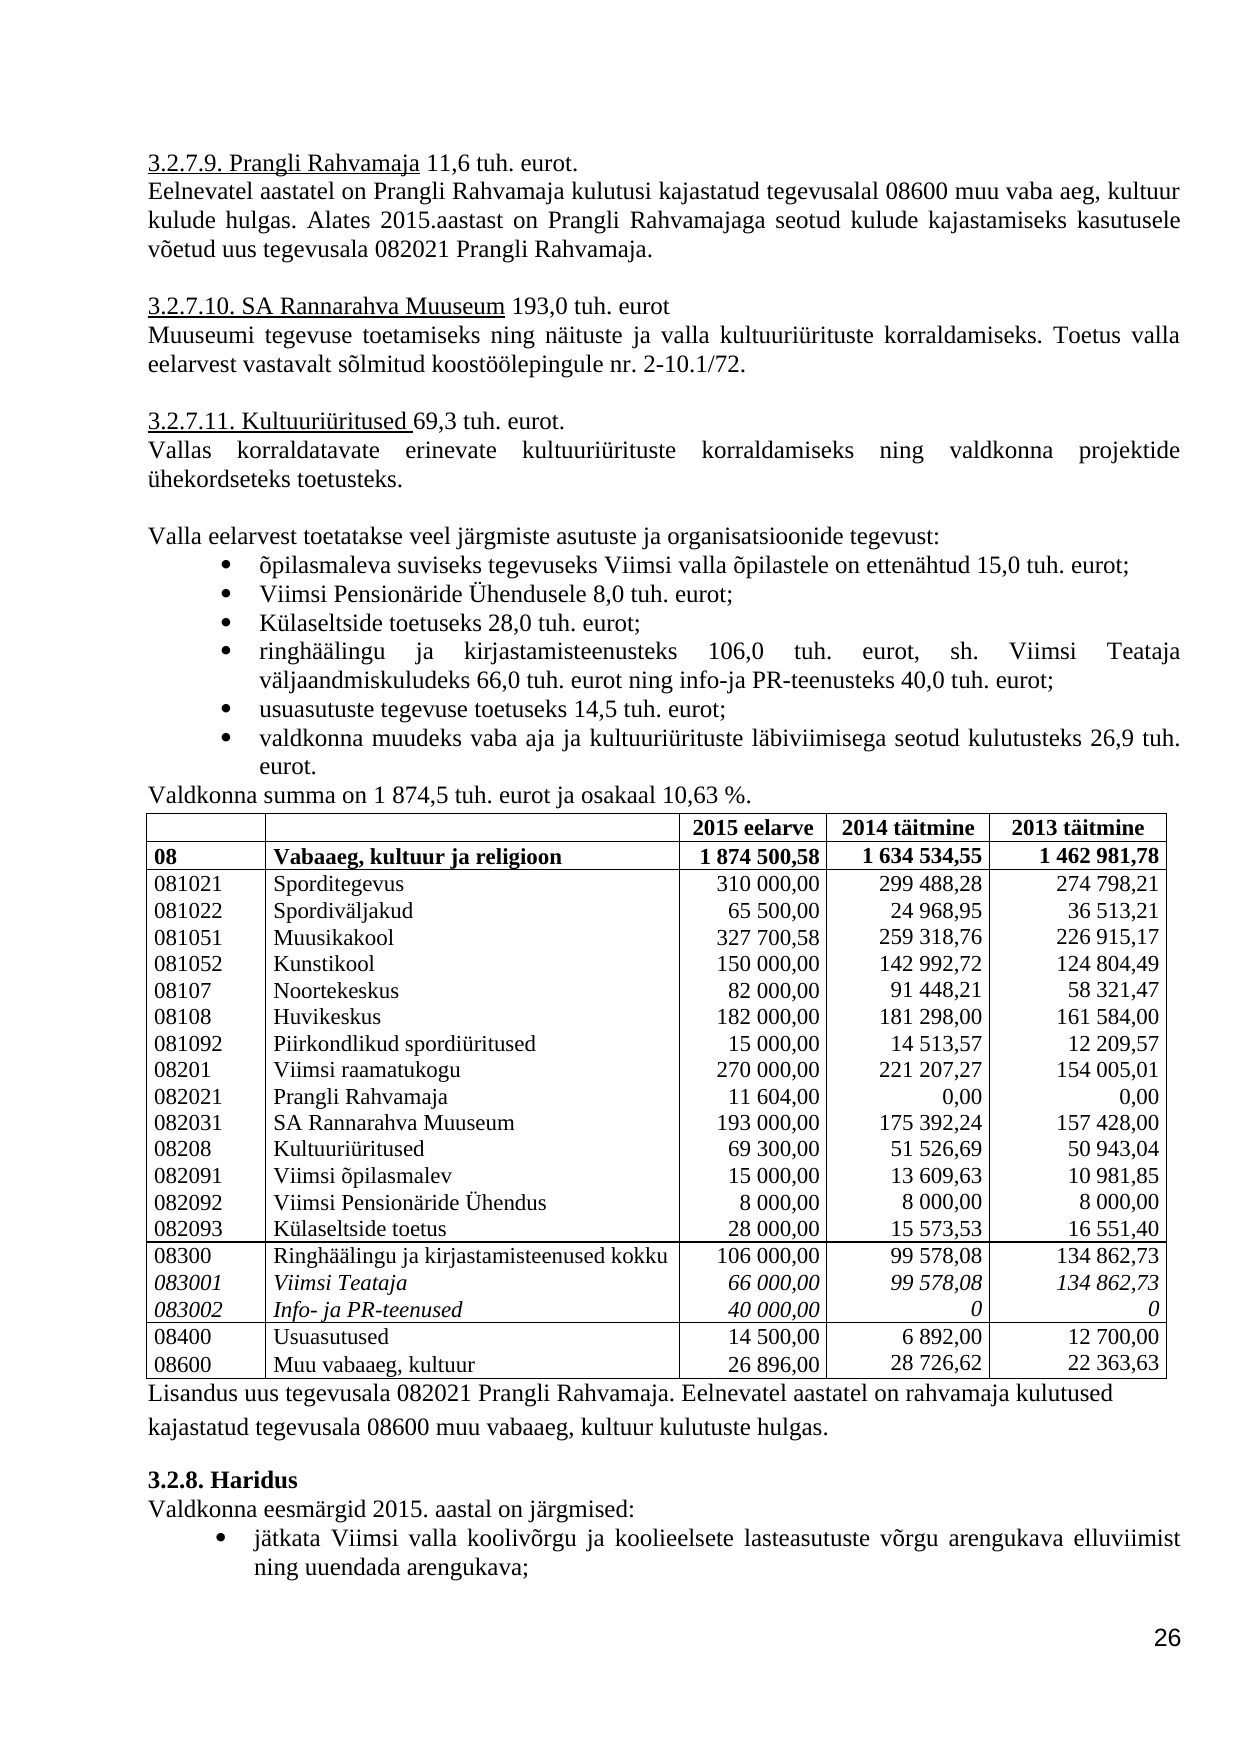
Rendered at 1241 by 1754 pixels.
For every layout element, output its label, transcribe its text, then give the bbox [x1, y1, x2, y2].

table_cell 36 513,21 [990, 897, 1166, 923]
table_cell 299 488,28 [827, 870, 989, 897]
table_cell 081092 [147, 1030, 265, 1056]
table_cell Viimsi õpilasmalev [266, 1162, 679, 1188]
table_cell 161 584,00 [990, 1003, 1166, 1029]
table_cell 82 000,00 [680, 976, 826, 1003]
table_cell 10 981,85 [990, 1162, 1166, 1188]
text 3.2.7.10. SA Rannarahva Muuseum 193,0 tuh. eurot [148, 291, 1181, 320]
table_cell 157 428,00 [990, 1109, 1166, 1135]
table_header 2013 täitmine [990, 814, 1166, 841]
table_cell Info- ja PR-teenused [266, 1295, 679, 1322]
table_cell 221 207,27 [827, 1056, 989, 1083]
table_cell 11 604,00 [680, 1083, 826, 1109]
table_header 2014 täitmine [827, 814, 989, 841]
table_cell Viimsi Teataja [266, 1269, 679, 1295]
table_header 2015 eelarve [680, 814, 826, 841]
list valdkonna muudeks vaba aja ja kultuuriürituste läbiviimisega seotud kulutusteks 26,9 tuh. eurot. [222, 723, 1181, 780]
table_cell 08300 [147, 1243, 265, 1269]
table_cell 082031 [147, 1109, 265, 1135]
list ringhäälingu ja kirjastamisteenusteks 106,0 tuh. eurot, sh. Viimsi Teataja väljaandmiskuludeks 66,0 tuh. eurot ning info-ja PR-teenusteks 40,0 tuh. eurot; [222, 636, 1181, 694]
table_cell Muu vabaaeg, kultuur [266, 1349, 679, 1377]
table_cell 24 968,95 [827, 897, 989, 923]
table_cell 8 000,00 [680, 1188, 826, 1215]
table_cell 083002 [147, 1295, 265, 1322]
text Valdkonna eesmärgid 2015. aastal on järgmised: [148, 1494, 1181, 1523]
table_cell 99 578,08 [827, 1269, 989, 1295]
table_cell Muusikakool [266, 923, 679, 950]
table_cell Kultuuriüritused [266, 1135, 679, 1162]
table_cell 40 000,00 [680, 1295, 826, 1322]
table_cell 28 726,62 [827, 1349, 989, 1377]
table_cell 081021 [147, 870, 265, 897]
table_cell 28 000,00 [680, 1215, 826, 1241]
table_cell 26 896,00 [680, 1349, 826, 1377]
table_cell 310 000,00 [680, 870, 826, 897]
table_cell 134 862,73 [990, 1243, 1166, 1269]
table_cell 69 300,00 [680, 1135, 826, 1162]
list jätkata Viimsi valla koolivõrgu ja koolieelsete lasteasutuste võrgu arengukava elluviimist ning uuendada arengukava; [216, 1523, 1181, 1580]
list õpilasmaleva suviseks tegevuseks Viimsi valla õpilastele on ettenähtud 15,0 tuh. eurot; [222, 550, 1181, 579]
table_cell 175 392,24 [827, 1109, 989, 1135]
table_cell Prangli Rahvamaja [266, 1083, 679, 1109]
table_cell Ringhäälingu ja kirjastamisteenused kokku [266, 1243, 679, 1269]
table_cell 15 000,00 [680, 1030, 826, 1056]
table_cell Noortekeskus [266, 976, 679, 1003]
table_cell 14 500,00 [680, 1323, 826, 1349]
table_cell 1 634 534,55 [827, 842, 989, 869]
text Lisandus uus tegevusala 082021 Prangli Rahvamaja. Eelnevatel aastatel on rahvamaja kulutused kajastatud tegevusala 08600 muu vabaaeg, kultuur kulutuste hulgas. [148, 1378, 1181, 1440]
table_cell 0,00 [990, 1083, 1166, 1109]
text 3.2.7.11. Kultuuriüritused 69,3 tuh. eurot. [148, 406, 1181, 435]
table_cell 8 000,00 [990, 1188, 1166, 1215]
table_cell 12 209,57 [990, 1030, 1166, 1056]
table_cell 08 [147, 842, 265, 869]
text 3.2.7.9. Prangli Rahvamaja 11,6 tuh. eurot. [148, 148, 1181, 176]
table_cell 08201 [147, 1056, 265, 1083]
table_cell 226 915,17 [990, 923, 1166, 950]
table_cell Vabaaeg, kultuur ja religioon [266, 842, 679, 869]
table_cell 08208 [147, 1135, 265, 1162]
table_cell Viimsi raamatukogu [266, 1056, 679, 1083]
table_cell 106 000,00 [680, 1243, 826, 1269]
table_cell 083001 [147, 1269, 265, 1295]
table_cell 51 526,69 [827, 1135, 989, 1162]
table_cell 1 462 981,78 [990, 842, 1166, 869]
table_cell Huvikeskus [266, 1003, 679, 1029]
table_cell 1 874 500,58 [680, 842, 826, 869]
table_cell 081051 [147, 923, 265, 950]
table_cell 15 573,53 [827, 1215, 989, 1241]
table_cell 14 513,57 [827, 1030, 989, 1056]
table_cell 124 804,49 [990, 950, 1166, 976]
table_cell 22 363,63 [990, 1349, 1166, 1377]
table_cell 65 500,00 [680, 897, 826, 923]
table_cell Viimsi Pensionäride Ühendus [266, 1188, 679, 1215]
text Valdkonna summa on 1 874,5 tuh. eurot ja osakaal 10,63 %. [148, 780, 1181, 809]
table_cell 142 992,72 [827, 950, 989, 976]
table_cell 08600 [147, 1349, 265, 1377]
table_cell 15 000,00 [680, 1162, 826, 1188]
table_cell 182 000,00 [680, 1003, 826, 1029]
table_cell Spordiväljakud [266, 897, 679, 923]
table_cell 150 000,00 [680, 950, 826, 976]
table_cell Kunstikool [266, 950, 679, 976]
table_cell 0,00 [827, 1083, 989, 1109]
table_cell Külaseltside toetus [266, 1215, 679, 1241]
table_cell 181 298,00 [827, 1003, 989, 1029]
subtitle 3.2.8. Haridus [148, 1465, 1181, 1494]
list Külaseltside toetuseks 28,0 tuh. eurot; [222, 608, 1181, 636]
table_cell 0 [990, 1295, 1166, 1322]
table_cell 193 000,00 [680, 1109, 826, 1135]
table_cell 270 000,00 [680, 1056, 826, 1083]
table_cell 082021 [147, 1083, 265, 1109]
list Viimsi Pensionäride Ühendusele 8,0 tuh. eurot; [222, 579, 1181, 608]
table_cell 081022 [147, 897, 265, 923]
table_cell 134 862,73 [990, 1269, 1166, 1295]
table_cell 082093 [147, 1215, 265, 1241]
table_cell 91 448,21 [827, 976, 989, 1003]
table_header [147, 814, 265, 841]
table_cell 08400 [147, 1323, 265, 1349]
table_cell 08107 [147, 976, 265, 1003]
table_cell 327 700,58 [680, 923, 826, 950]
table_cell 274 798,21 [990, 870, 1166, 897]
table_cell 081052 [147, 950, 265, 976]
table_cell 58 321,47 [990, 976, 1166, 1003]
table_cell 50 943,04 [990, 1135, 1166, 1162]
table_cell 08108 [147, 1003, 265, 1029]
table_cell 99 578,08 [827, 1243, 989, 1269]
table_cell 082091 [147, 1162, 265, 1188]
text Vallas korraldatavate erinevate kultuuriürituste korraldamiseks ning valdkonna projektide ühekordseteks toetusteks. [148, 435, 1181, 493]
table_cell 12 700,00 [990, 1323, 1166, 1349]
table_cell 0 [827, 1295, 989, 1322]
table_cell Sporditegevus [266, 870, 679, 897]
text Muuseumi tegevuse toetamiseks ning näituste ja valla kultuuriürituste korraldamiseks. Toetus valla eelarvest vastavalt sõlmitud koostöölepingule nr. 2-10.1/72. [148, 320, 1181, 378]
table_cell Usuasutused [266, 1323, 679, 1349]
table_cell 154 005,01 [990, 1056, 1166, 1083]
table_cell 259 318,76 [827, 923, 989, 950]
table_cell 082092 [147, 1188, 265, 1215]
table_cell Piirkondlikud spordiüritused [266, 1030, 679, 1056]
text Valla eelarvest toetatakse veel järgmiste asutuste ja organisatsioonide tegevust: [148, 521, 1181, 550]
table_cell SA Rannarahva Muuseum [266, 1109, 679, 1135]
table_cell 13 609,63 [827, 1162, 989, 1188]
table_cell 8 000,00 [827, 1188, 989, 1215]
table_cell 16 551,40 [990, 1215, 1166, 1241]
table_cell 66 000,00 [680, 1269, 826, 1295]
table_header [266, 814, 679, 841]
table_cell 6 892,00 [827, 1323, 989, 1349]
text Eelnevatel aastatel on Prangli Rahvamaja kulutusi kajastatud tegevusalal 08600 muu vaba aeg, kultuur kulude hulgas. Alates 2015.aastast on Prangli Rahvamajaga seotud kulude kajastamiseks kasutusele võetud uus tegevusala 082021 Prangli Rahvamaja. [148, 176, 1181, 263]
list usuasutuste tegevuse toetuseks 14,5 tuh. eurot; [222, 694, 1181, 723]
